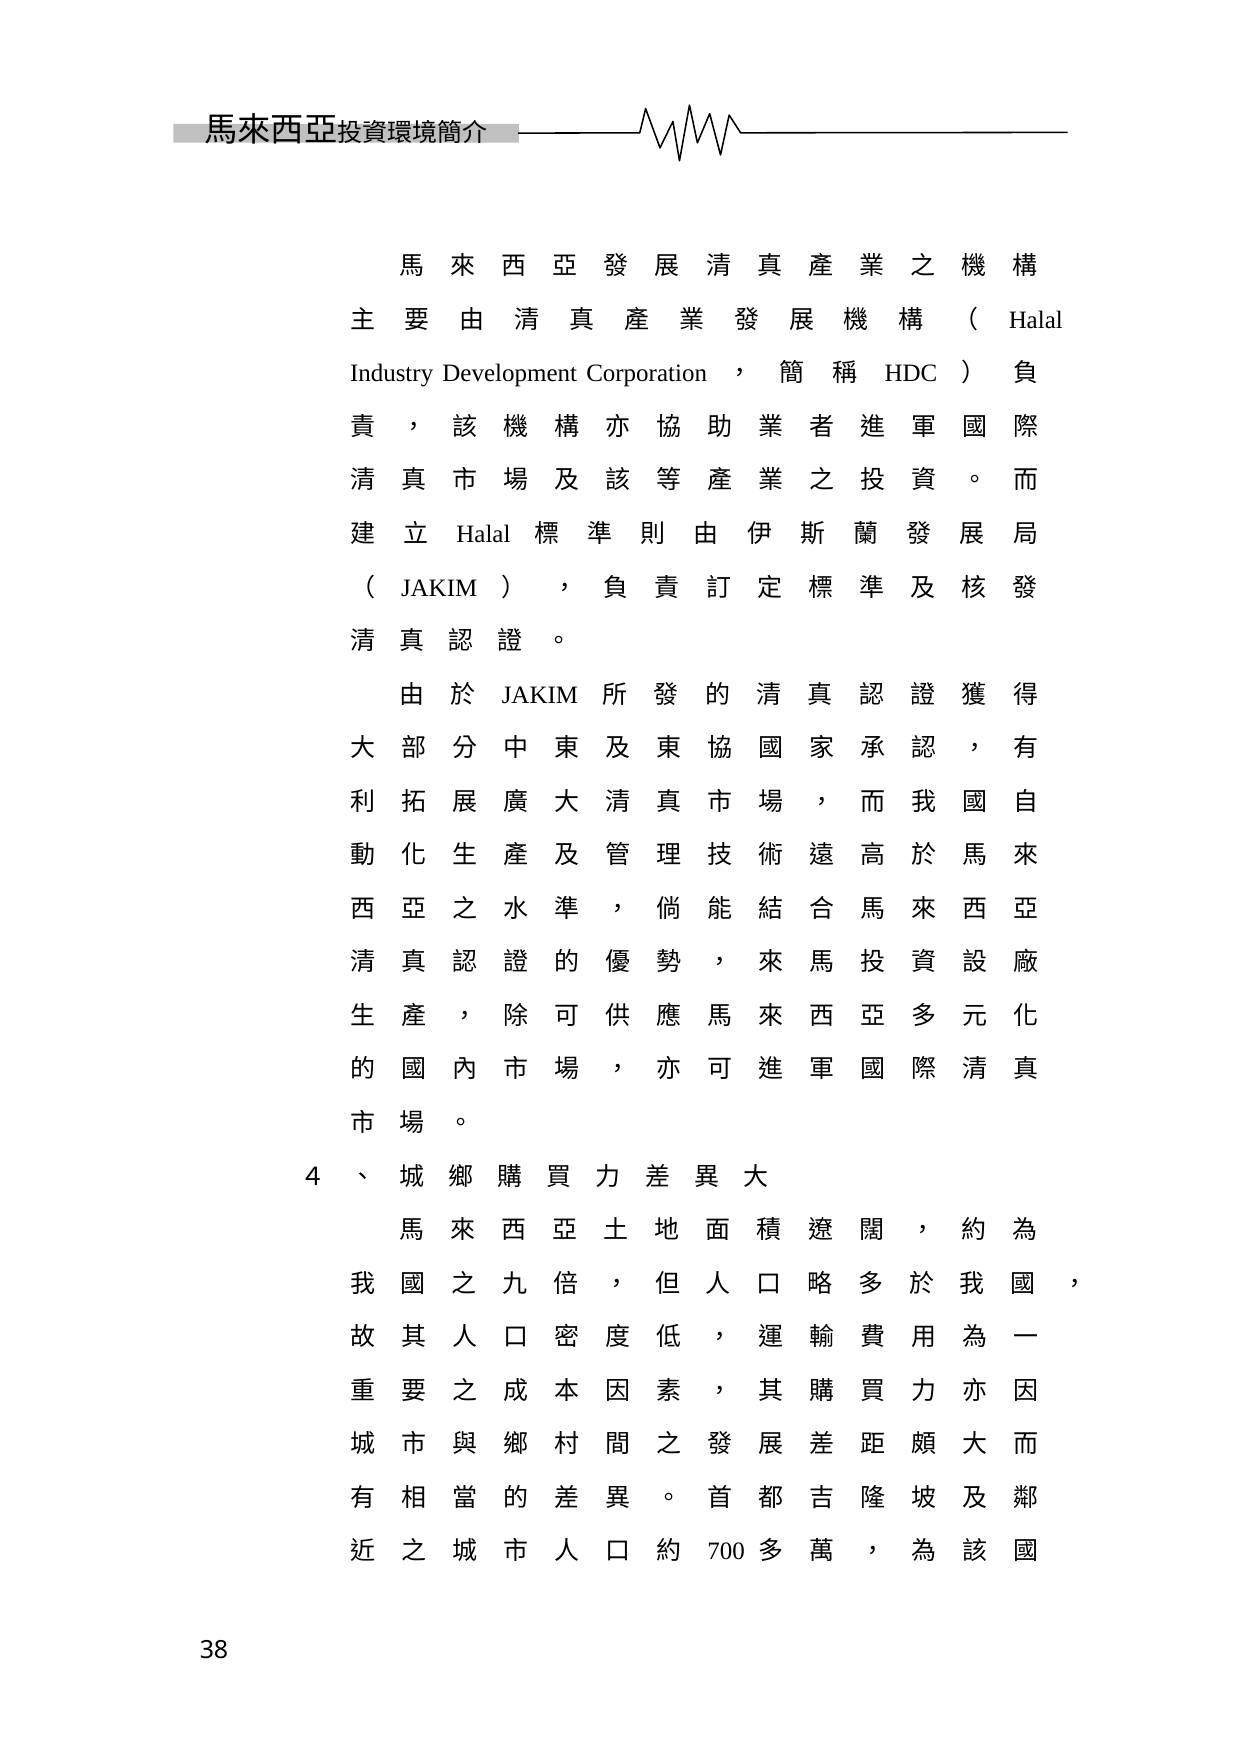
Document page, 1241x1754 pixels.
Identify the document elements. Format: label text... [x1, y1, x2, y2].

text 由於JAKIM所發的清真認證獲得大部分中東及東協國家承認，有利拓展廣大清真市場，而我國自動化生產及管理技術遠高於馬來西亞之水準，倘能結合馬來西亞清真認證的優勢，來馬投資設廠生產，除可供應馬來西亞多元化的國內市場，亦可進軍國際清真市場。 [325, 666, 1063, 1147]
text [325, 1201, 1063, 1576]
text 馬來西亞發展清真產業之機構主要由清真產業發展機構（Halal Industry Development Corporation，簡稱HDC）負責，該機構亦協助業者進軍國際清真市場及該等產業之投資。而建立Halal標準則由伊斯蘭發展局（JAKIM），負責訂定標準及核發清真認證。 [325, 237, 1063, 666]
text ４、城鄉購買力差異大 [276, 1147, 1063, 1201]
